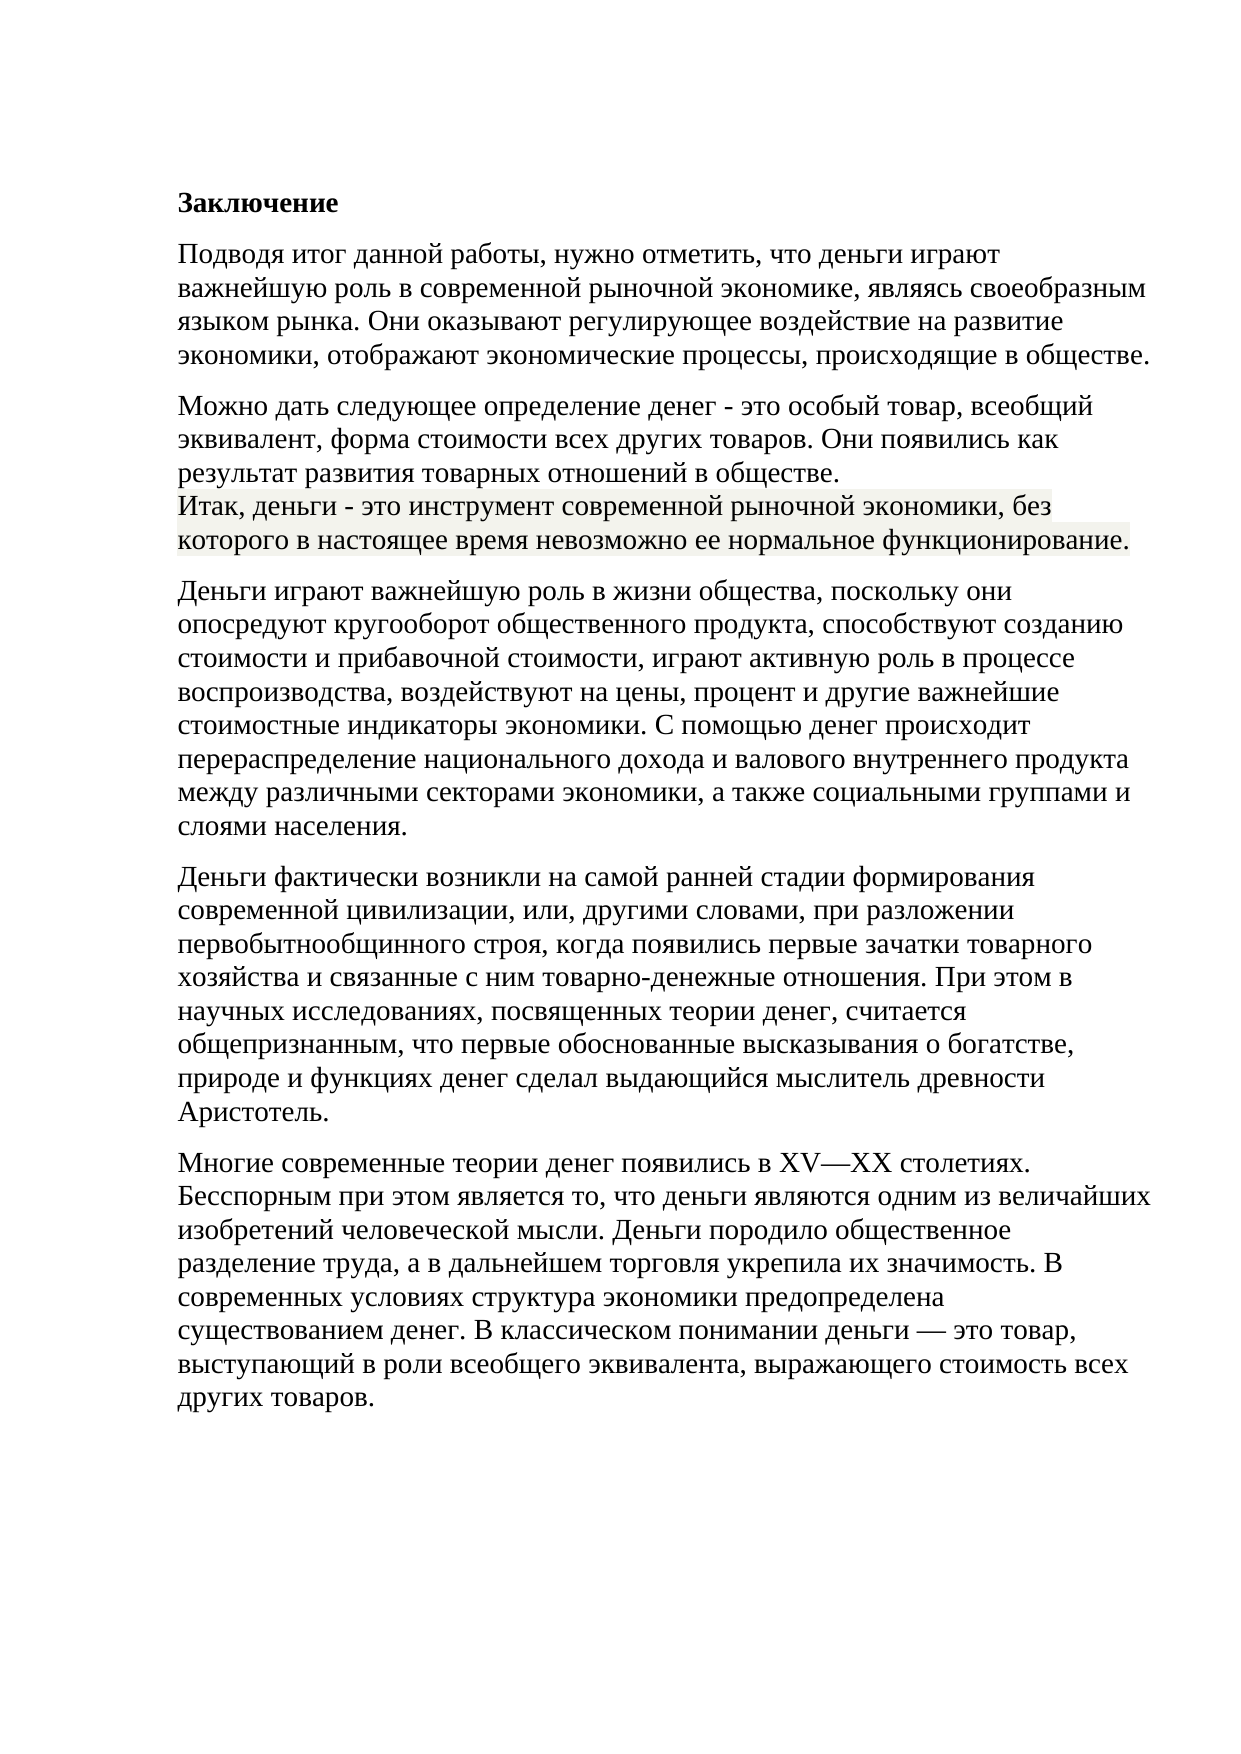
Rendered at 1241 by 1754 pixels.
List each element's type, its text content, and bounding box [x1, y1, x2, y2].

text Деньги играют важнейшую роль в жизни общества, поскольку они опосредуют кругооборот общественного продукта, способствуют созданию стоимости и прибавочной стоимости, играют активную роль в процессе воспроизводства, воздействуют на цены, процент и другие важнейшие стоимостные индикаторы экономики. С помощью денег происходит перераспределение национального дохода и валового внутреннего продукта между различными секторами экономики, а также социальными группами и слоями населения. [177, 573, 1152, 841]
text Можно дать следующее определение денег - это особый товар, всеобщий эквивалент, форма стоимости всех других товаров. Они появились как результат развития товарных отношений в обществе. [177, 388, 1152, 488]
text Деньги фактически возникли на самой ранней стадии формирования современной цивилизации, или, другими словами, при разложении первобытнообщинного строя, когда появились первые зачатки товарного хозяйства и связанные с ним товарно-денежные отношения. При этом в научных исследованиях, посвященных теории денег, считается общепризнанным, что первые обоснованные высказывания о богатстве, природе и функциях денег сделал выдающийся мыслитель древности Аристотель. [177, 859, 1152, 1127]
text Заключение [177, 185, 1152, 219]
text Итак, деньги - это инструмент современной рыночной экономики, без которого в настоящее время невозможно ее нормальное функционирование. [177, 488, 1152, 556]
text Многие современные теории денег появились в XV—XX столетиях. Бесспорным при этом является то, что деньги являются одним из величайших изобретений человеческой мысли. Деньги породило общественное разделение труда, а в дальнейшем торговля укрепила их значимость. В современных условиях структура экономики предопределена существованием денег. В классическом понимании деньги — это товар, выступающий в роли всеобщего эквивалента, выражающего стоимость всех других товаров. [177, 1145, 1152, 1413]
text Подводя итог данной работы, нужно отметить, что деньги играют важнейшую роль в современной рыночной экономике, являясь своеобразным языком рынка. Они оказывают регулирующее воздействие на развитие экономики, отображают экономические процессы, происходящие в обществе. [177, 236, 1152, 370]
